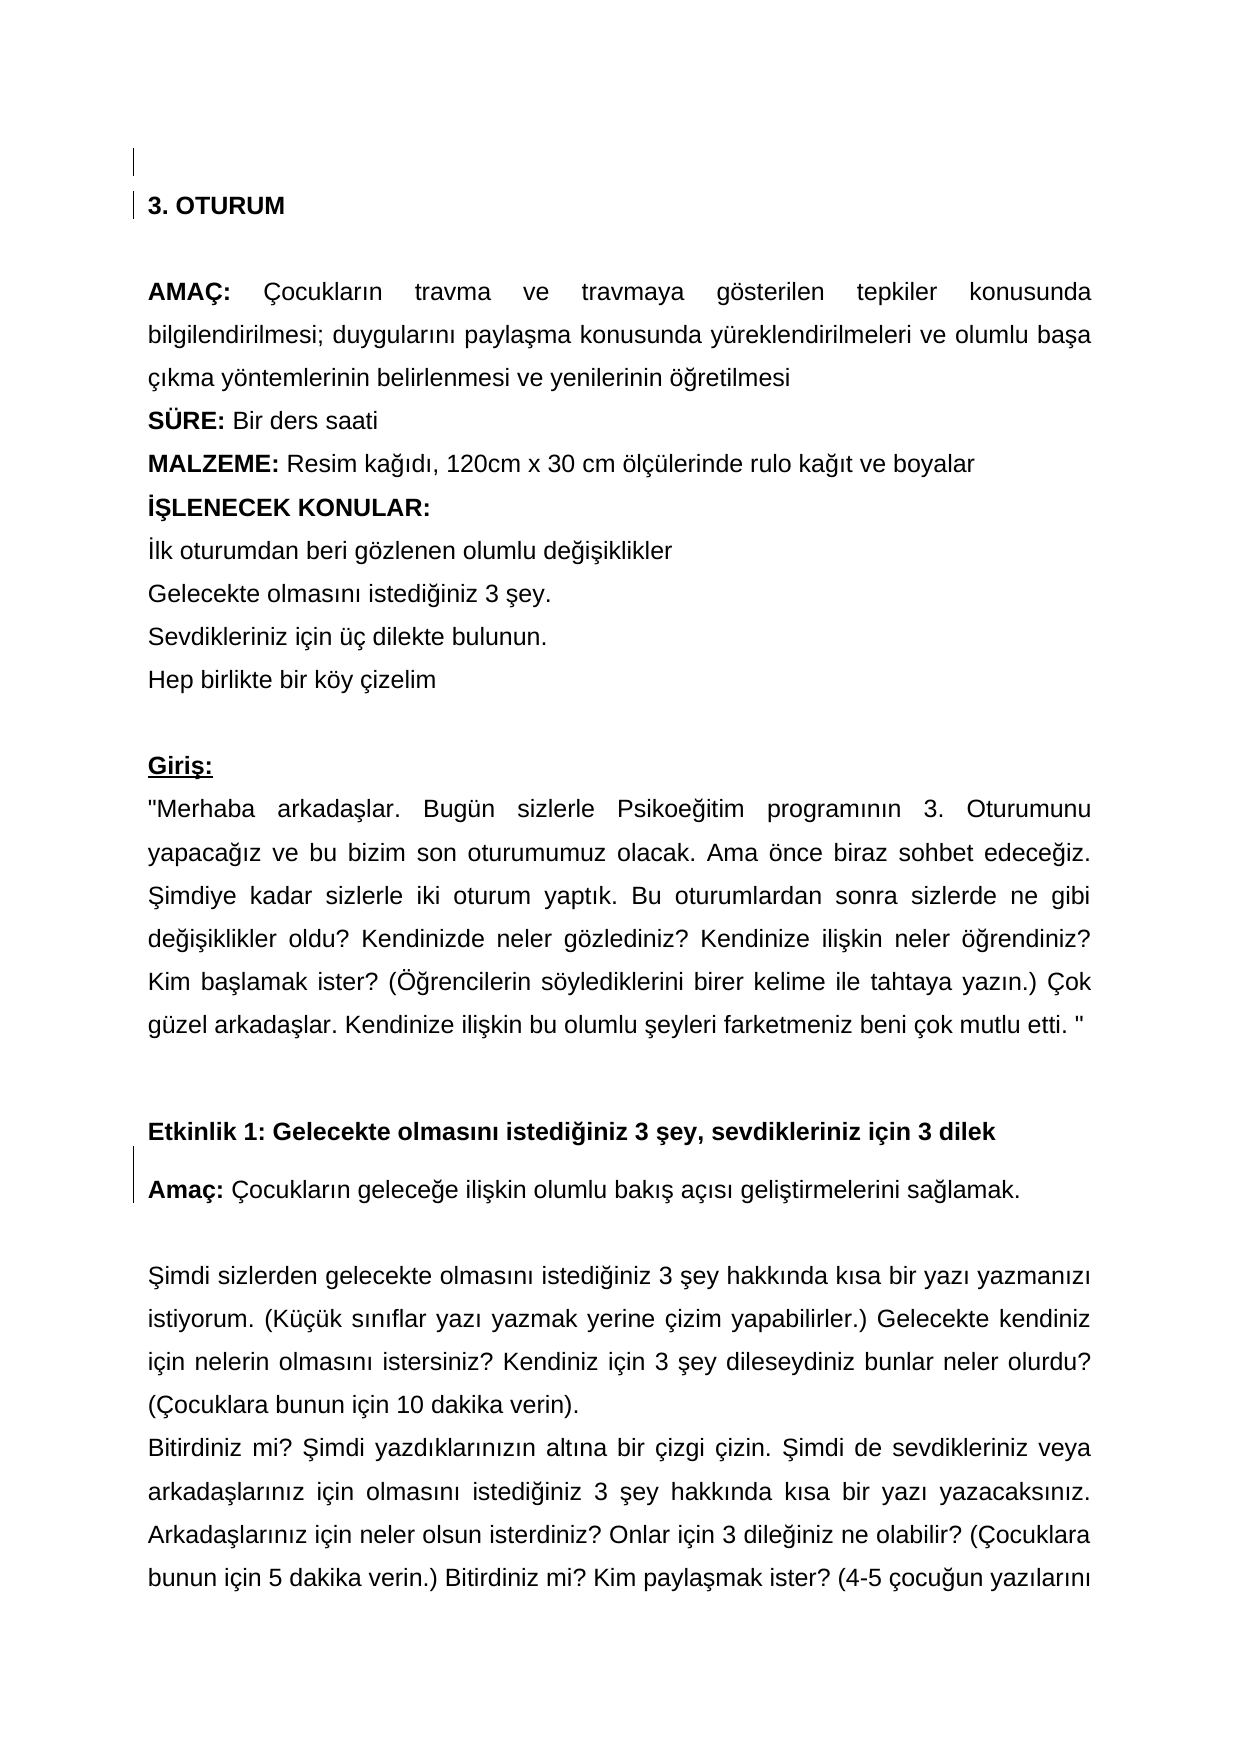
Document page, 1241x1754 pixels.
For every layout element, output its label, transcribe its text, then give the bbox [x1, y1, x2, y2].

text Şimdi sizlerden gelecekte olmasını istediğiniz 3 şey hakkında kısa bir yazı yazmanızı istiyorum. (Küçük sınıflar yazı yazmak yerine çizim yapabilirler.) Gelecekte kendiniz için nelerin olmasını istersiniz? Kendiniz için 3 şey dileseydiniz bunlar neler olurdu? (Çocuklara bunun için 10 dakika verin). [148, 1261, 1093, 1419]
text Amaç: Çocukların geleceğe ilişkin olumlu bakış açısı geliştirmelerini sağlamak. [148, 1175, 1093, 1203]
text "Merhaba arkadaşlar. Bugün sizlerle Psikoeğitim programının 3. Oturumunu yapacağız ve bu bizim son oturumumuz olacak. Ama önce biraz sohbet edeceğiz. Şimdiye kadar sizlerle iki oturum yaptık. Bu oturumlardan sonra sizlerde ne gibi değişiklikler oldu? Kendinizde neler gözlediniz? Kendinize ilişkin neler öğrendiniz? Kim başlamak ister? (Öğrencilerin söylediklerini birer kelime ile tahtaya yazın.) Çok güzel arkadaşlar. Kendinize ilişkin bu olumlu şeyleri farketmeniz beni çok mutlu etti. " [148, 794, 1093, 1039]
text İlk oturumdan beri gözlenen olumlu değişiklikler [148, 536, 1093, 564]
subtitle 3. OTURUM [148, 191, 1093, 219]
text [148, 1433, 1093, 1592]
text Giriş: [148, 751, 1093, 780]
text Hep birlikte bir köy çizelim [148, 665, 1093, 694]
text Gelecekte olmasını istediğiniz 3 şey. [148, 579, 1093, 608]
text İŞLENECEK KONULAR: [148, 493, 1093, 521]
text AMAÇ: Çocukların travma ve travmaya gösterilen tepkiler konusunda bilgilendirilmesi; duygularını paylaşma konusunda yüreklendirilmeleri ve olumlu başa çıkma yöntemlerinin belirlenmesi ve yenilerinin öğretilmesi [148, 277, 1093, 392]
text SÜRE: Bir ders saati [148, 406, 1093, 435]
text MALZEME: Resim kağıdı, 120cm x 30 cm ölçülerinde rulo kağıt ve boyalar [148, 449, 1093, 478]
subtitle Etkinlik 1: Gelecekte olmasını istediğiniz 3 şey, sevdikleriniz için 3 dilek [148, 1117, 1093, 1146]
text Sevdikleriniz için üç dilekte bulunun. [148, 622, 1093, 651]
